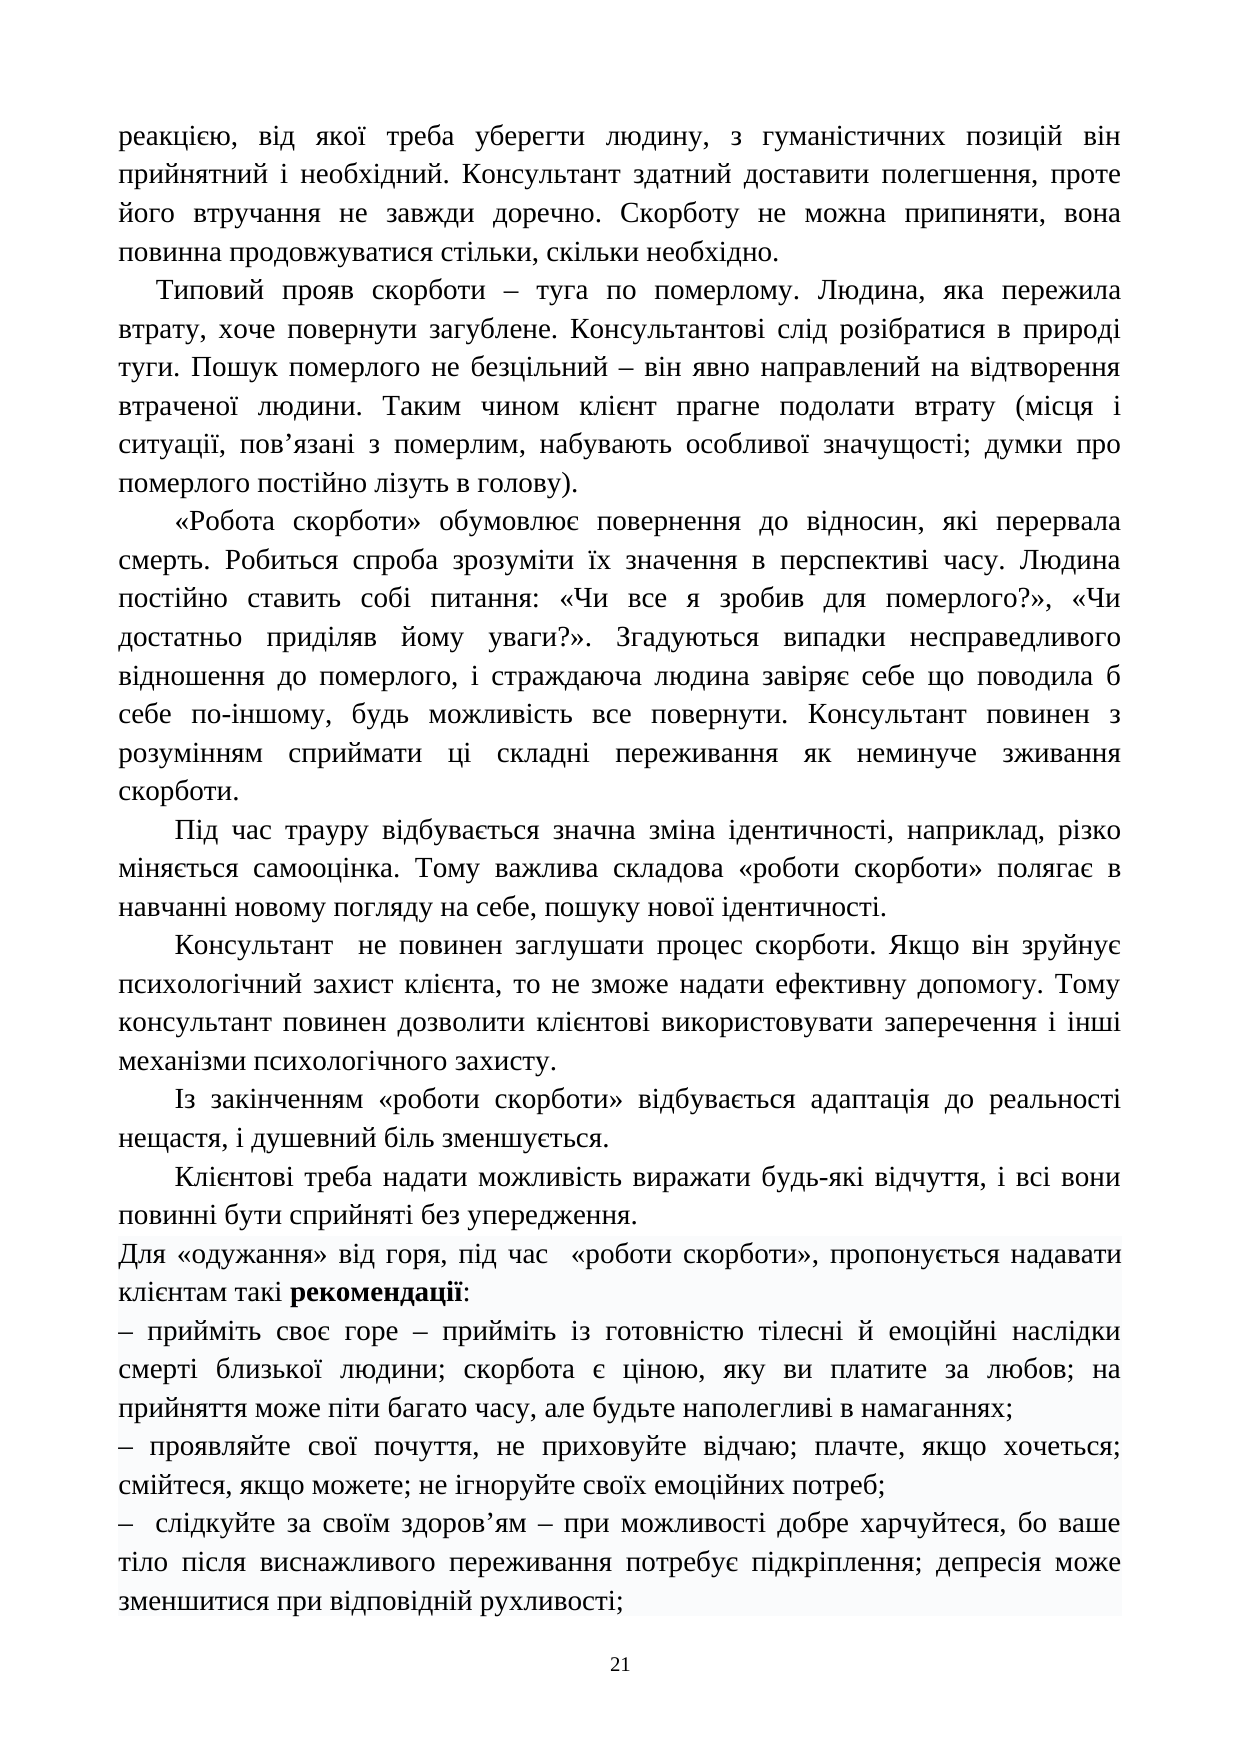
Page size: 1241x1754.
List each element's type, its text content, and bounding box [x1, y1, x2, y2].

text Типовий прояв скорботи – туга по померлому. Людина, яка пережила втрату, хоче повернути загублене. Консультантові слід розібратися в природі туги. Пошук померлого не безцільний – він явно направлений на відтворення втраченої людини. Таким чином клієнт прагне подолати втрату (місця і ситуації, пов’язані з померлим, набувають особливої значущості; думки про померлого постійно лізуть в голову). [118, 272, 1122, 498]
text Консультант не повинен заглушати процес скорботи. Якщо він зруйнує психологічний захист клієнта, то не зможе надати ефективну допомогу. Тому консультант повинен дозволити клієнтові використовувати заперечення і інші механізми психологічного захисту. [118, 927, 1122, 1077]
text – слідкуйте за своїм здоров’ям – при можливості добре харчуйтеся, бо ваше тіло після виснажливого переживання потребує підкріплення; депресія може зменшитися при відповідній рухливості; [118, 1506, 1122, 1616]
text Із закінченням «роботи скорботи» відбувається адаптація до реальності нещастя, і душевний біль зменшується. [118, 1082, 1122, 1154]
text «Робота скорботи» обумовлює повернення до відносин, які перервала смерть. Робиться спроба зрозуміти їх значення в перспективі часу. Людина постійно ставить собі питання: «Чи все я зробив для померлого?», «Чи достатньо приділяв йому уваги?». Згадуються випадки несправедливого відношення до померлого, і страждаюча людина завіряє себе що поводила б себе по-іншому, будь можливість все повернути. Консультант повинен з розумінням сприймати ці складні переживання як неминуче зживання скорботи. [118, 503, 1122, 807]
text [118, 118, 1122, 267]
text – проявляйте свої почуття, не приховуйте відчаю; плачте, якщо хочеться; смійтеся, якщо можете; не ігноруйте своїх емоційних потреб; [118, 1428, 1122, 1501]
text Для «одужання» від горя, під час «роботи скорботи», пропонується надавати клієнтам такі рекомендації: [118, 1236, 1122, 1308]
text Під час трауру відбувається значна зміна ідентичності, наприклад, різко міняється самооцінка. Тому важлива складова «роботи скорботи» полягає в навчанні новому погляду на себе, пошуку нової ідентичності. [118, 812, 1122, 922]
text Клієнтові треба надати можливість виражати будь-які відчуття, і всі вони повинні бути сприйняті без упередження. [118, 1159, 1122, 1231]
text – прийміть своє горе – прийміть із готовністю тілесні й емоційні наслідки смерті близької людини; скорбота є ціною, яку ви платите за любов; на прийняття може піти багато часу, але будьте наполегливі в намаганнях; [118, 1313, 1122, 1423]
